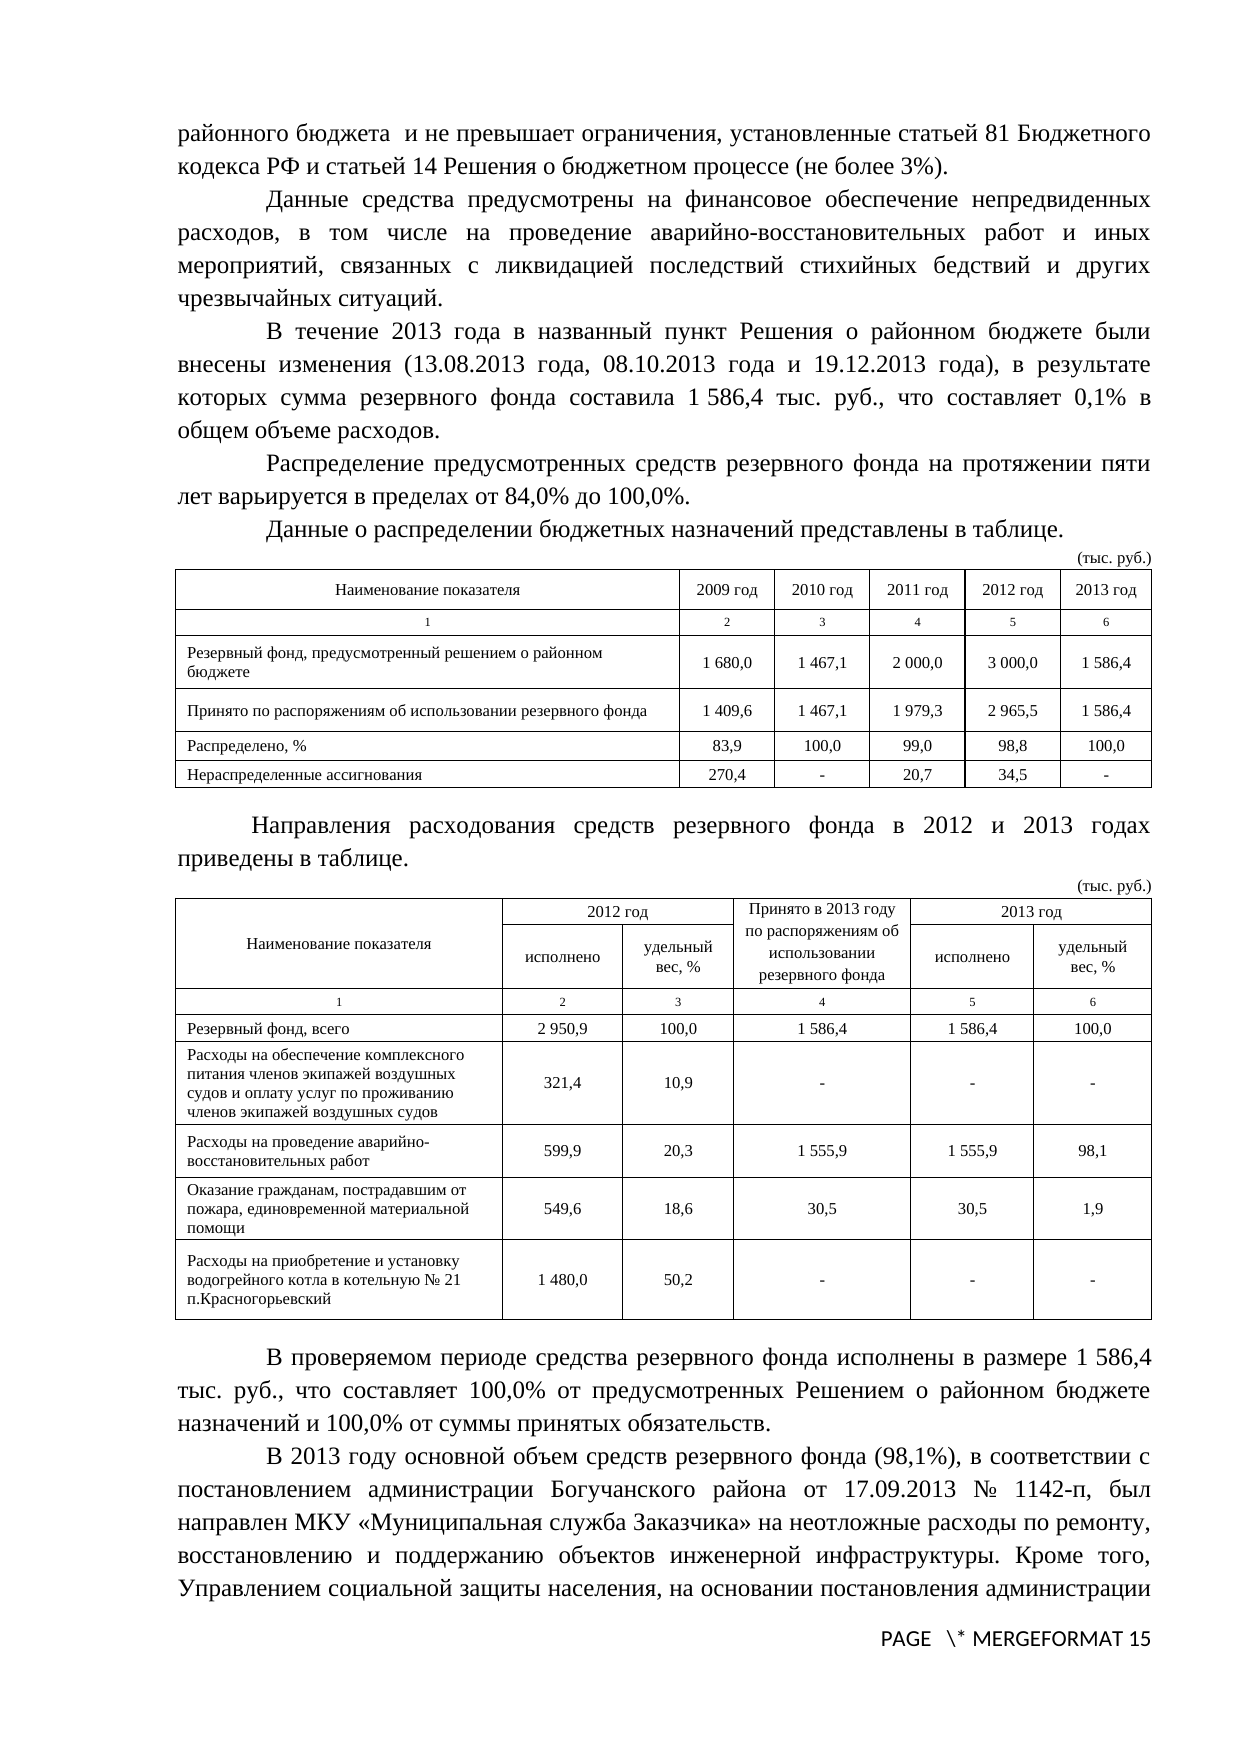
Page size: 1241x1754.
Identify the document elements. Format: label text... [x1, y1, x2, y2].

table_cell 1 409,6 [680, 689, 774, 731]
list Данные средства предусмотрены на финансовое обеспечение непредвиденных расходов, в том числе на проведение аварийно-восстановительных работ и иных мероприятий, связанных с ликвидацией последствий стихийных бедствий и других чрезвычайных ситуаций. [177, 184, 1152, 312]
table_cell 1 586,4 [911, 1015, 1033, 1041]
table_cell 321,4 [503, 1042, 622, 1123]
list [177, 118, 1152, 180]
table_cell 20,7 [870, 761, 964, 787]
table_cell - [1034, 1042, 1151, 1123]
table_cell - [911, 1042, 1033, 1123]
table_cell 83,9 [680, 732, 774, 760]
table_cell 30,5 [734, 1178, 910, 1239]
table_header 2010 год [775, 570, 869, 608]
table_header 2012 год [503, 899, 733, 924]
table_cell Резервный фонд, всего [176, 1015, 502, 1041]
table_header 2009 год [680, 570, 774, 608]
table_cell 270,4 [680, 761, 774, 787]
table_cell 2 [680, 610, 774, 635]
table_cell 1 979,3 [870, 689, 964, 731]
table_cell исполнено [911, 925, 1033, 988]
table_cell Нераспределенные ассигнования [176, 761, 679, 787]
table_cell Резервный фонд, предусмотренный решением о районном бюджете [176, 636, 679, 688]
list Данные о распределении бюджетных назначений представлены в таблице. [177, 514, 1152, 543]
list В проверяемом периоде средства резервного фонда исполнены в размере 1 586,4 тыс. руб., что составляет 100,0% от предусмотренных Решением о районном бюджете назначений и 100,0% от суммы принятых обязательств. [177, 1342, 1152, 1437]
table_cell - [734, 1042, 910, 1123]
table_cell Оказание гражданам, пострадавшим от пожара, единовременной материальной помощи [176, 1178, 502, 1239]
table_cell 20,3 [623, 1125, 733, 1177]
table_cell Расходы на приобретение и установку водогрейного котла в котельную № 21 п.Красногорьевский [176, 1240, 502, 1319]
table_cell 98,1 [1034, 1125, 1151, 1177]
table_cell исполнено [503, 925, 622, 988]
list (тыс. руб.) [177, 547, 1152, 567]
table_cell 1 586,4 [734, 1015, 910, 1041]
table_cell Расходы на проведение аварийно-восстановительных работ [176, 1125, 502, 1177]
list (тыс. руб.) [177, 876, 1152, 895]
table_cell 100,0 [1061, 732, 1151, 760]
table_cell 3 [775, 610, 869, 635]
table_cell 100,0 [1034, 1015, 1151, 1041]
table_header Наименование показателя [176, 570, 679, 608]
table_cell 599,9 [503, 1125, 622, 1177]
table_cell 2 950,9 [503, 1015, 622, 1041]
table_cell 1 [176, 610, 679, 635]
table_cell 1 467,1 [775, 689, 869, 731]
list Направления расходования средств резервного фонда в 2012 и 2013 годах приведены в таблице. [177, 810, 1152, 871]
table_cell Принято по распоряжениям об использовании резервного фонда [176, 689, 679, 731]
table_cell 4 [734, 989, 910, 1014]
table_cell Расходы на обеспечение комплексного питания членов экипажей воздушных судов и оплату услуг по проживанию членов экипажей воздушных судов [176, 1042, 502, 1123]
table_cell 1 555,9 [911, 1125, 1033, 1177]
table_cell 1 586,4 [1061, 636, 1151, 688]
table_cell 50,2 [623, 1240, 733, 1319]
table_cell Распределено, % [176, 732, 679, 760]
table_cell 98,8 [966, 732, 1060, 760]
table_cell 99,0 [870, 732, 964, 760]
table_cell 1 555,9 [734, 1125, 910, 1177]
table_cell 100,0 [775, 732, 869, 760]
table_cell 1 [176, 989, 502, 1014]
table_cell 100,0 [623, 1015, 733, 1041]
table_cell 30,5 [911, 1178, 1033, 1239]
list В течение 2013 года в названный пункт Решения о районном бюджете были внесены изменения (13.08.2013 года, 08.10.2013 года и 19.12.2013 года), в результате которых сумма резервного фонда составила 1 586,4 тыс. руб., что составляет 0,1% в общем объеме расходов. [177, 316, 1152, 444]
table_header 2013 год [911, 899, 1151, 924]
table_cell 3 000,0 [966, 636, 1060, 688]
table_cell 2 965,5 [966, 689, 1060, 731]
table_cell 2 000,0 [870, 636, 964, 688]
table_cell 1 586,4 [1061, 689, 1151, 731]
table_cell - [911, 1240, 1033, 1319]
table_cell удельный вес, % [1034, 925, 1151, 988]
table_cell 1,9 [1034, 1178, 1151, 1239]
table_cell 10,9 [623, 1042, 733, 1123]
table_cell - [1034, 1240, 1151, 1319]
table_cell 1 480,0 [503, 1240, 622, 1319]
table_cell 1 680,0 [680, 636, 774, 688]
table_cell - [734, 1240, 910, 1319]
table_cell 6 [1034, 989, 1151, 1014]
table_cell удельный вес, % [623, 925, 733, 988]
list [177, 1441, 1152, 1602]
table_header 2013 год [1061, 570, 1151, 608]
table_cell 549,6 [503, 1178, 622, 1239]
table_cell - [775, 761, 869, 787]
table_cell 3 [623, 989, 733, 1014]
table_cell 5 [911, 989, 1033, 1014]
table_header 2012 год [966, 570, 1060, 608]
table_header 2011 год [870, 570, 964, 608]
table_header Принято в 2013 году по распоряжениям об использовании резервного фонда [734, 899, 910, 988]
table_cell 4 [870, 610, 964, 635]
table_cell - [1061, 761, 1151, 787]
table_cell 2 [503, 989, 622, 1014]
table_cell 1 467,1 [775, 636, 869, 688]
table_header Наименование показателя [176, 899, 502, 988]
table_cell 5 [966, 610, 1060, 635]
list Распределение предусмотренных средств резервного фонда на протяжении пяти лет варьируется в пределах от 84,0% до 100,0%. [177, 448, 1152, 510]
table_cell 34,5 [966, 761, 1060, 787]
table_cell 18,6 [623, 1178, 733, 1239]
table_cell 6 [1061, 610, 1151, 635]
